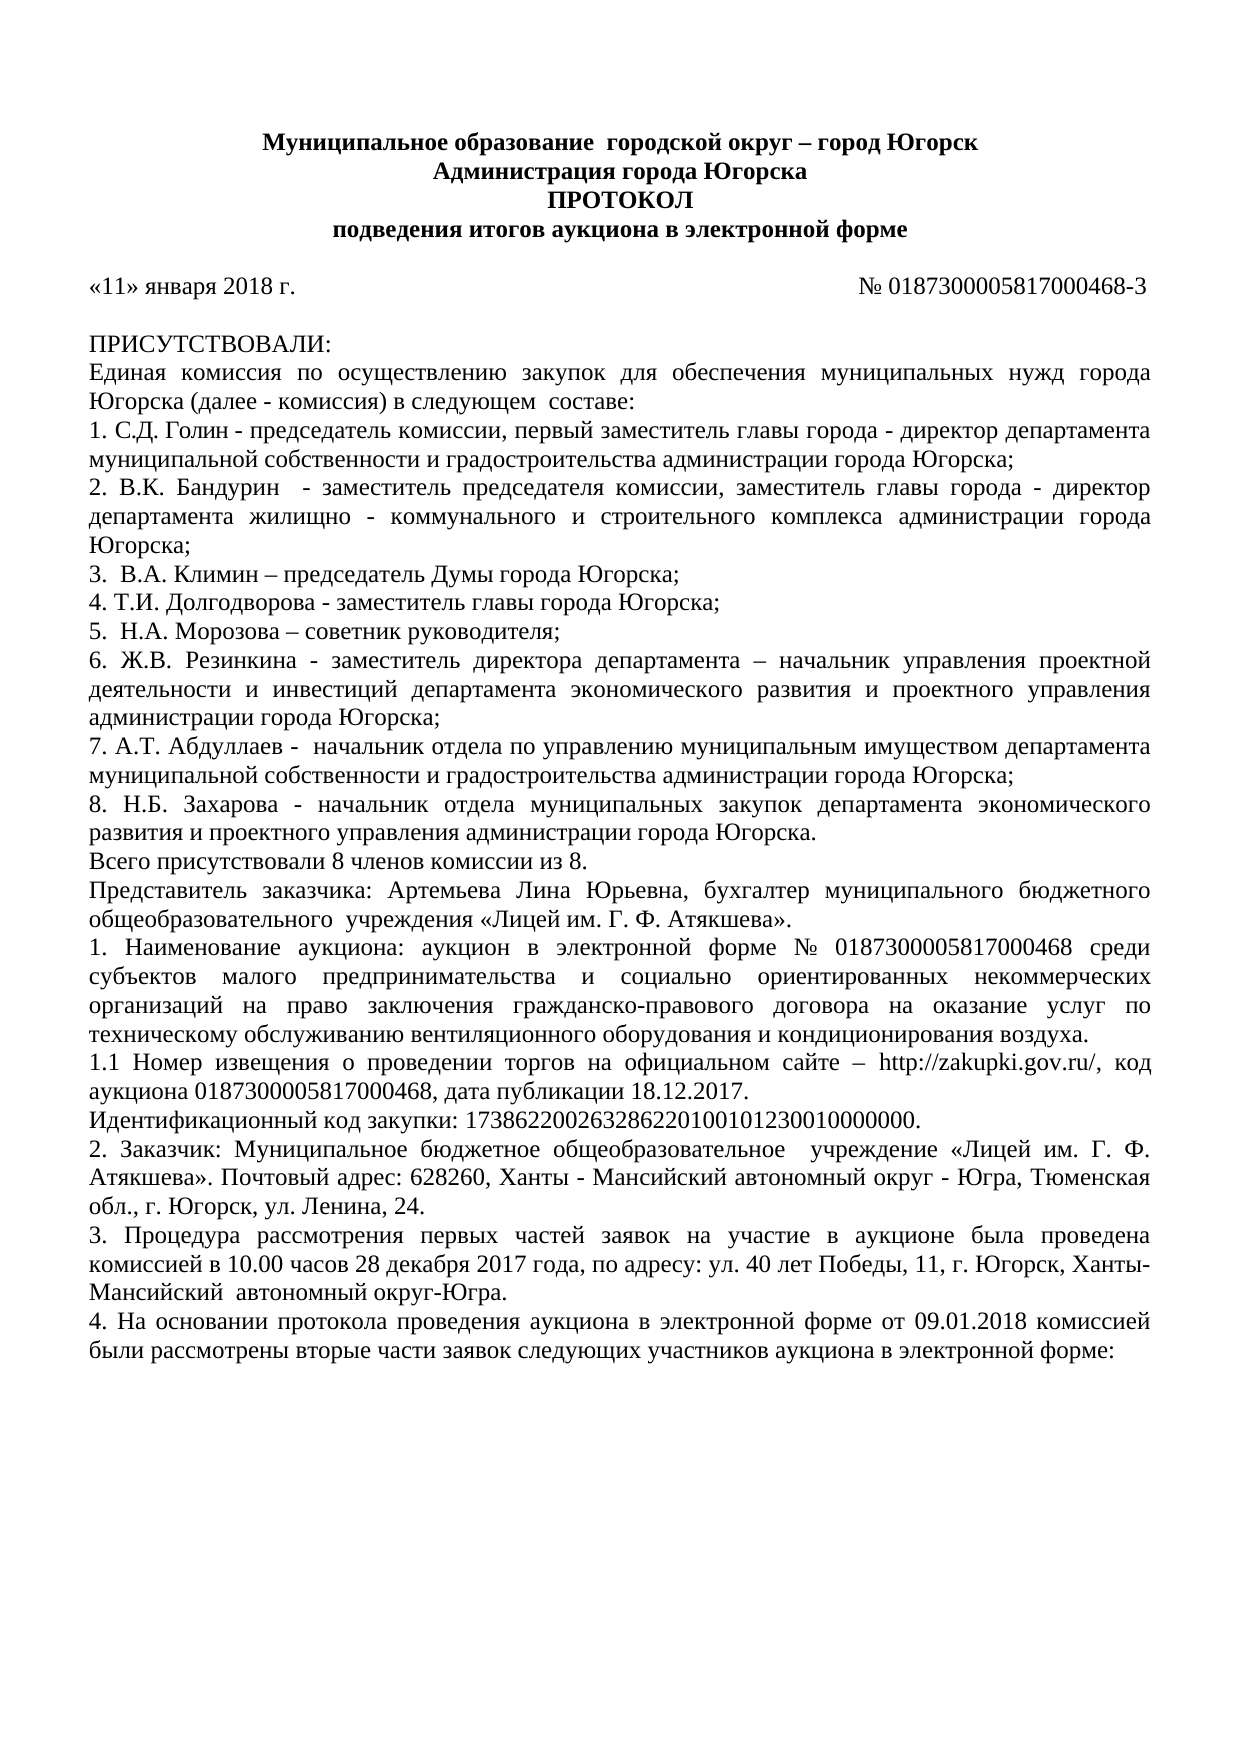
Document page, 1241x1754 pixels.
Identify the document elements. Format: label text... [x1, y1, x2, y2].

text 1. Наименование аукциона: аукцион в электронной форме № 0187300005817000468 среди субъектов малого предпринимательства и социально ориентированных некоммерческих организаций на право заключения гражданско-правового договора на оказание услуг по техническому обслуживанию вентиляционного оборудования и кондиционирования воздуха. [89, 932, 1152, 1047]
text 3. Процедура рассмотрения первых частей заявок на участие в аукционе была проведена комиссией в 10.00 часов 28 декабря 2017 года, по адресу: ул. 40 лет Победы, 11, г. Югорск, Ханты-Мансийский автономный округ-Югра. [89, 1220, 1152, 1306]
text Идентификационный код закупки: 173862200263286220100101230010000000. [89, 1105, 1152, 1134]
text 2. Заказчик: Муниципальное бюджетное общеобразовательное учреждение «Лицей им. Г. Ф. Атякшева». Почтовый адрес: 628260, Ханты - Мансийский автономный округ - Югра, Тюменская обл., г. Югорск, ул. Ленина, 24. [89, 1134, 1152, 1220]
text 1. С.Д. Голин - председатель комиссии, первый заместитель главы города - директор департамента муниципальной собственности и градостроительства администрации города Югорска; [89, 415, 1152, 472]
text «11» января 2018 г. № 0187300005817000468-3 [89, 271, 1152, 300]
text Единая комиссия по осуществлению закупок для обеспечения муниципальных нужд города Югорска (далее - комиссия) в следующем составе: [89, 357, 1152, 415]
text Муниципальное образование городской округ – город Югорск [89, 127, 1152, 156]
text 1.1 Номер извещения о проведении торгов на официальном сайте – http://zakupki.gov.ru/, код аукциона 0187300005817000468, дата публикации 18.12.2017. [89, 1047, 1152, 1105]
text ПРОТОКОЛ [89, 185, 1152, 214]
text Всего присутствовали 8 членов комиссии из 8. [89, 846, 1152, 875]
text 2. В.К. Бандурин - заместитель председателя комиссии, заместитель главы города - директор департамента жилищно - коммунального и строительного комплекса администрации города Югорска; [89, 472, 1152, 559]
text 3. В.А. Климин – председатель Думы города Югорска; [89, 559, 1152, 587]
text Администрация города Югорска [89, 156, 1152, 185]
text 4. Т.И. Долгодворова - заместитель главы города Югорска; [89, 587, 1152, 616]
text 6. Ж.В. Резинкина - заместитель директора департамента – начальник управления проектной деятельности и инвестиций департамента экономического развития и проектного управления администрации города Югорска; [89, 645, 1152, 731]
text ПРИСУТСТВОВАЛИ: [89, 329, 1152, 357]
text подведения итогов аукциона в электронной форме [89, 214, 1152, 242]
text 4. На основании протокола проведения аукциона в электронной форме от 09.01.2018 комиссией были рассмотрены вторые части заявок следующих участников аукциона в электронной форме: [89, 1306, 1152, 1364]
text Представитель заказчика: Артемьева Лина Юрьевна, бухгалтер муниципального бюджетного общеобразовательного учреждения «Лицей им. Г. Ф. Атякшева». [89, 875, 1152, 932]
text 5. Н.А. Морозова – советник руководителя; [89, 616, 1152, 645]
text 8. Н.Б. Захарова - начальник отдела муниципальных закупок департамента экономического развития и проектного управления администрации города Югорска. [89, 789, 1152, 846]
text 7. А.Т. Абдуллаев - начальник отдела по управлению муниципальным имуществом департамента муниципальной собственности и градостроительства администрации города Югорска; [89, 731, 1152, 789]
